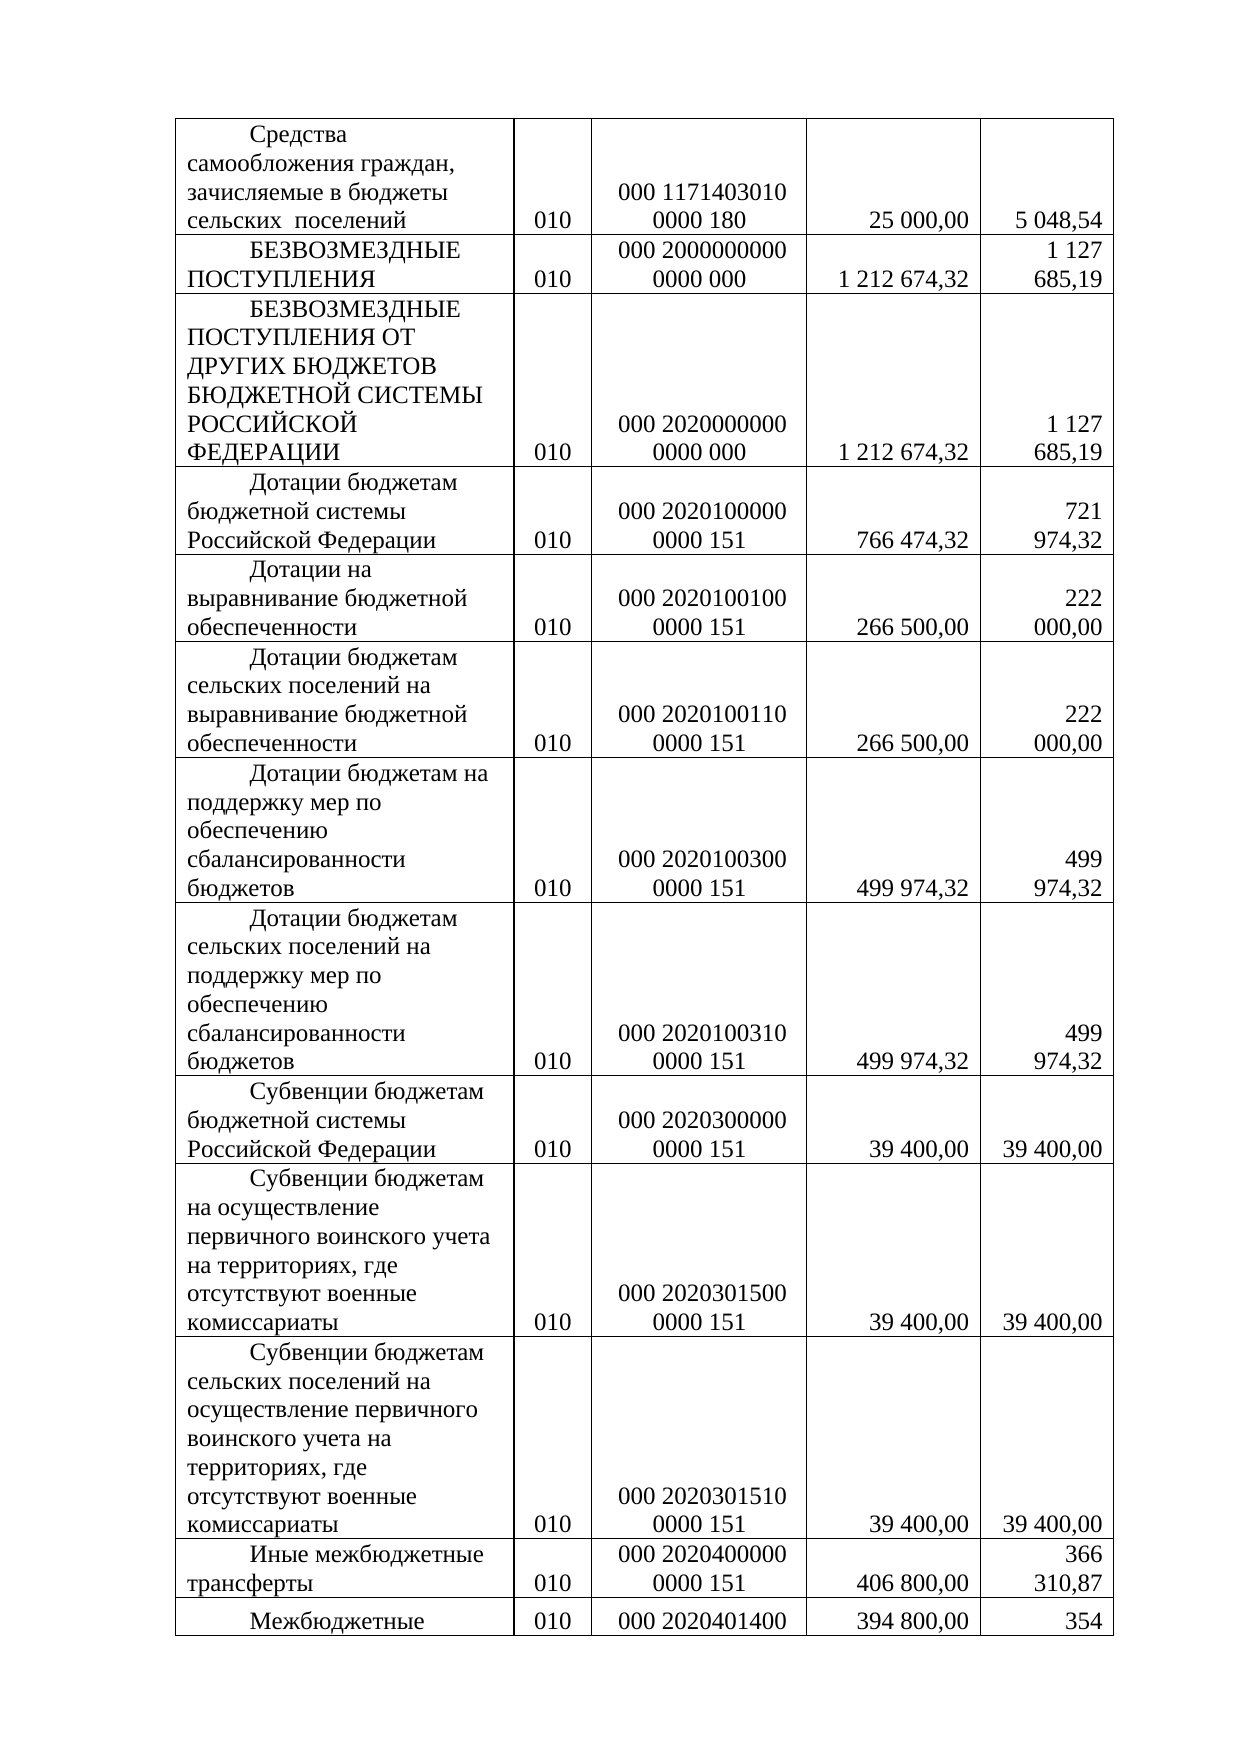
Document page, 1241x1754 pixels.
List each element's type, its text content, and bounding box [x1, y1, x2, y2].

table_cell 499 974,32 [807, 758, 980, 902]
table_cell 010 [515, 1164, 591, 1336]
table_cell Дотации бюджетам сельских поселений на выравнивание бюджетной обеспеченности [176, 642, 513, 757]
table_cell 010 [515, 555, 591, 641]
table_cell 000 2000000000 0000 000 [592, 235, 806, 293]
table_cell Иные межбюджетные трансферты [176, 1539, 513, 1597]
table_cell 222 000,00 [981, 642, 1113, 757]
table_cell 1 127 685,19 [981, 235, 1113, 293]
table_cell 010 [515, 119, 591, 234]
table_cell 39 400,00 [807, 1337, 980, 1538]
table_cell 1 212 674,32 [807, 235, 980, 293]
table_cell 000 2020100300 0000 151 [592, 758, 806, 902]
table_cell 1 127 685,19 [981, 294, 1113, 466]
table_cell 010 [515, 235, 591, 293]
table_cell 222 000,00 [981, 555, 1113, 641]
table_cell 766 474,32 [807, 467, 980, 553]
table_cell БЕЗВОЗМЕЗДНЫЕ ПОСТУПЛЕНИЯ ОТ ДРУГИХ БЮДЖЕТОВ БЮДЖЕТНОЙ СИСТЕМЫ РОССИЙСКОЙ ФЕДЕРАЦИИ [176, 294, 513, 466]
table_cell 266 500,00 [807, 642, 980, 757]
table_cell 010 [515, 1539, 591, 1597]
table_cell 354 310,87 [981, 1598, 1113, 1635]
table_cell 266 500,00 [807, 555, 980, 641]
table_cell Средства самообложения граждан, зачисляемые в бюджеты сельских поселений [176, 119, 513, 234]
table_cell БЕЗВОЗМЕЗДНЫЕ ПОСТУПЛЕНИЯ [176, 235, 513, 293]
table_cell Субвенции бюджетам на осуществление первичного воинского учета на территориях, где отсутствуют военные комиссариаты [176, 1164, 513, 1336]
table_cell 39 400,00 [981, 1164, 1113, 1336]
table_cell Субвенции бюджетам сельских поселений на осуществление первичного воинского учета на территориях, где отсутствуют военные комиссариаты [176, 1337, 513, 1538]
table_cell 406 800,00 [807, 1539, 980, 1597]
table_cell 000 2020300000 0000 151 [592, 1076, 806, 1162]
table_cell 000 2020100310 0000 151 [592, 903, 806, 1075]
table_cell 394 800,00 [807, 1598, 980, 1635]
table_cell 499 974,32 [807, 903, 980, 1075]
table_cell 000 2020100000 0000 151 [592, 467, 806, 553]
table_cell 39 400,00 [807, 1164, 980, 1336]
table_cell 000 2020400000 0000 151 [592, 1539, 806, 1597]
table_cell Субвенции бюджетам бюджетной системы Российской Федерации [176, 1076, 513, 1162]
table_cell 000 2020100110 0000 151 [592, 642, 806, 757]
table_cell 5 048,54 [981, 119, 1113, 234]
table_cell 000 2020301510 0000 151 [592, 1337, 806, 1538]
table_cell Дотации бюджетам на поддержку мер по обеспечению сбалансированности бюджетов [176, 758, 513, 902]
table_cell 499 974,32 [981, 903, 1113, 1075]
table_cell 010 [515, 294, 591, 466]
table_cell 721 974,32 [981, 467, 1113, 553]
table_cell 010 [515, 1337, 591, 1538]
table_cell 000 1171403010 0000 180 [592, 119, 806, 234]
table_cell 010 [515, 1076, 591, 1162]
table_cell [176, 1598, 513, 1635]
table_cell Дотации бюджетам сельских поселений на поддержку мер по обеспечению сбалансированности бюджетов [176, 903, 513, 1075]
table_cell 366 310,87 [981, 1539, 1113, 1597]
table_cell Дотации бюджетам бюджетной системы Российской Федерации [176, 467, 513, 553]
table_cell 1 212 674,32 [807, 294, 980, 466]
table_cell 010 [515, 758, 591, 902]
table_cell 010 [515, 1598, 591, 1635]
table_cell 010 [515, 467, 591, 553]
table_cell 499 974,32 [981, 758, 1113, 902]
table_cell 39 400,00 [807, 1076, 980, 1162]
table_cell 010 [515, 642, 591, 757]
table_cell 000 2020100100 0000 151 [592, 555, 806, 641]
table_cell 39 400,00 [981, 1076, 1113, 1162]
table_cell 25 000,00 [807, 119, 980, 234]
table_cell 010 [515, 903, 591, 1075]
table_cell Дотации на выравнивание бюджетной обеспеченности [176, 555, 513, 641]
table_cell 000 2020000000 0000 000 [592, 294, 806, 466]
table_cell 39 400,00 [981, 1337, 1113, 1538]
table_cell 000 2020301500 0000 151 [592, 1164, 806, 1336]
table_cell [592, 1598, 806, 1635]
